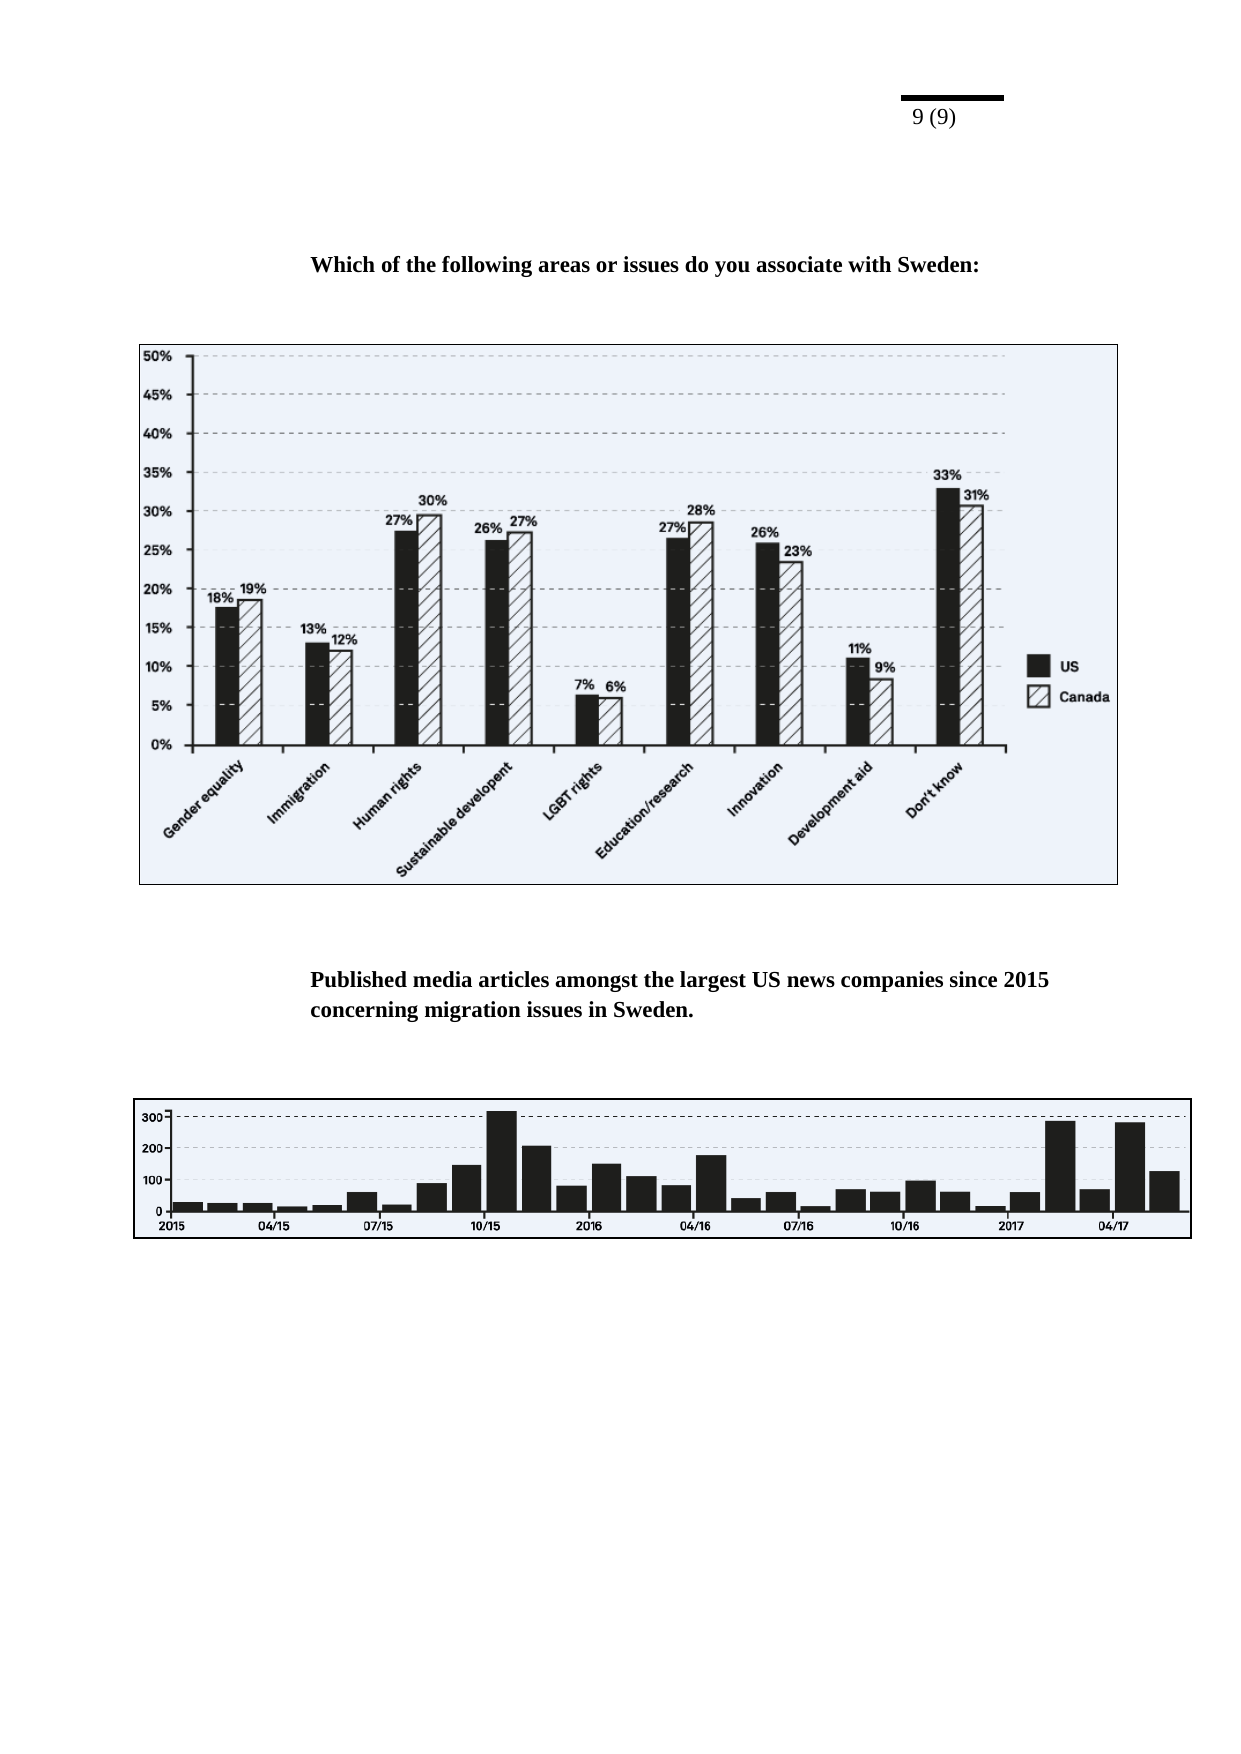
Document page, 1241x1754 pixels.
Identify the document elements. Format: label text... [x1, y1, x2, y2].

text Which of the following areas or issues do you associate with Sweden: [310, 251, 1137, 278]
text Published media articles amongst the largest US news companies since 2015 concerning migration issues in Sweden. [310, 966, 1137, 1022]
picture [135, 1100, 1190, 1237]
picture [140, 345, 1117, 884]
